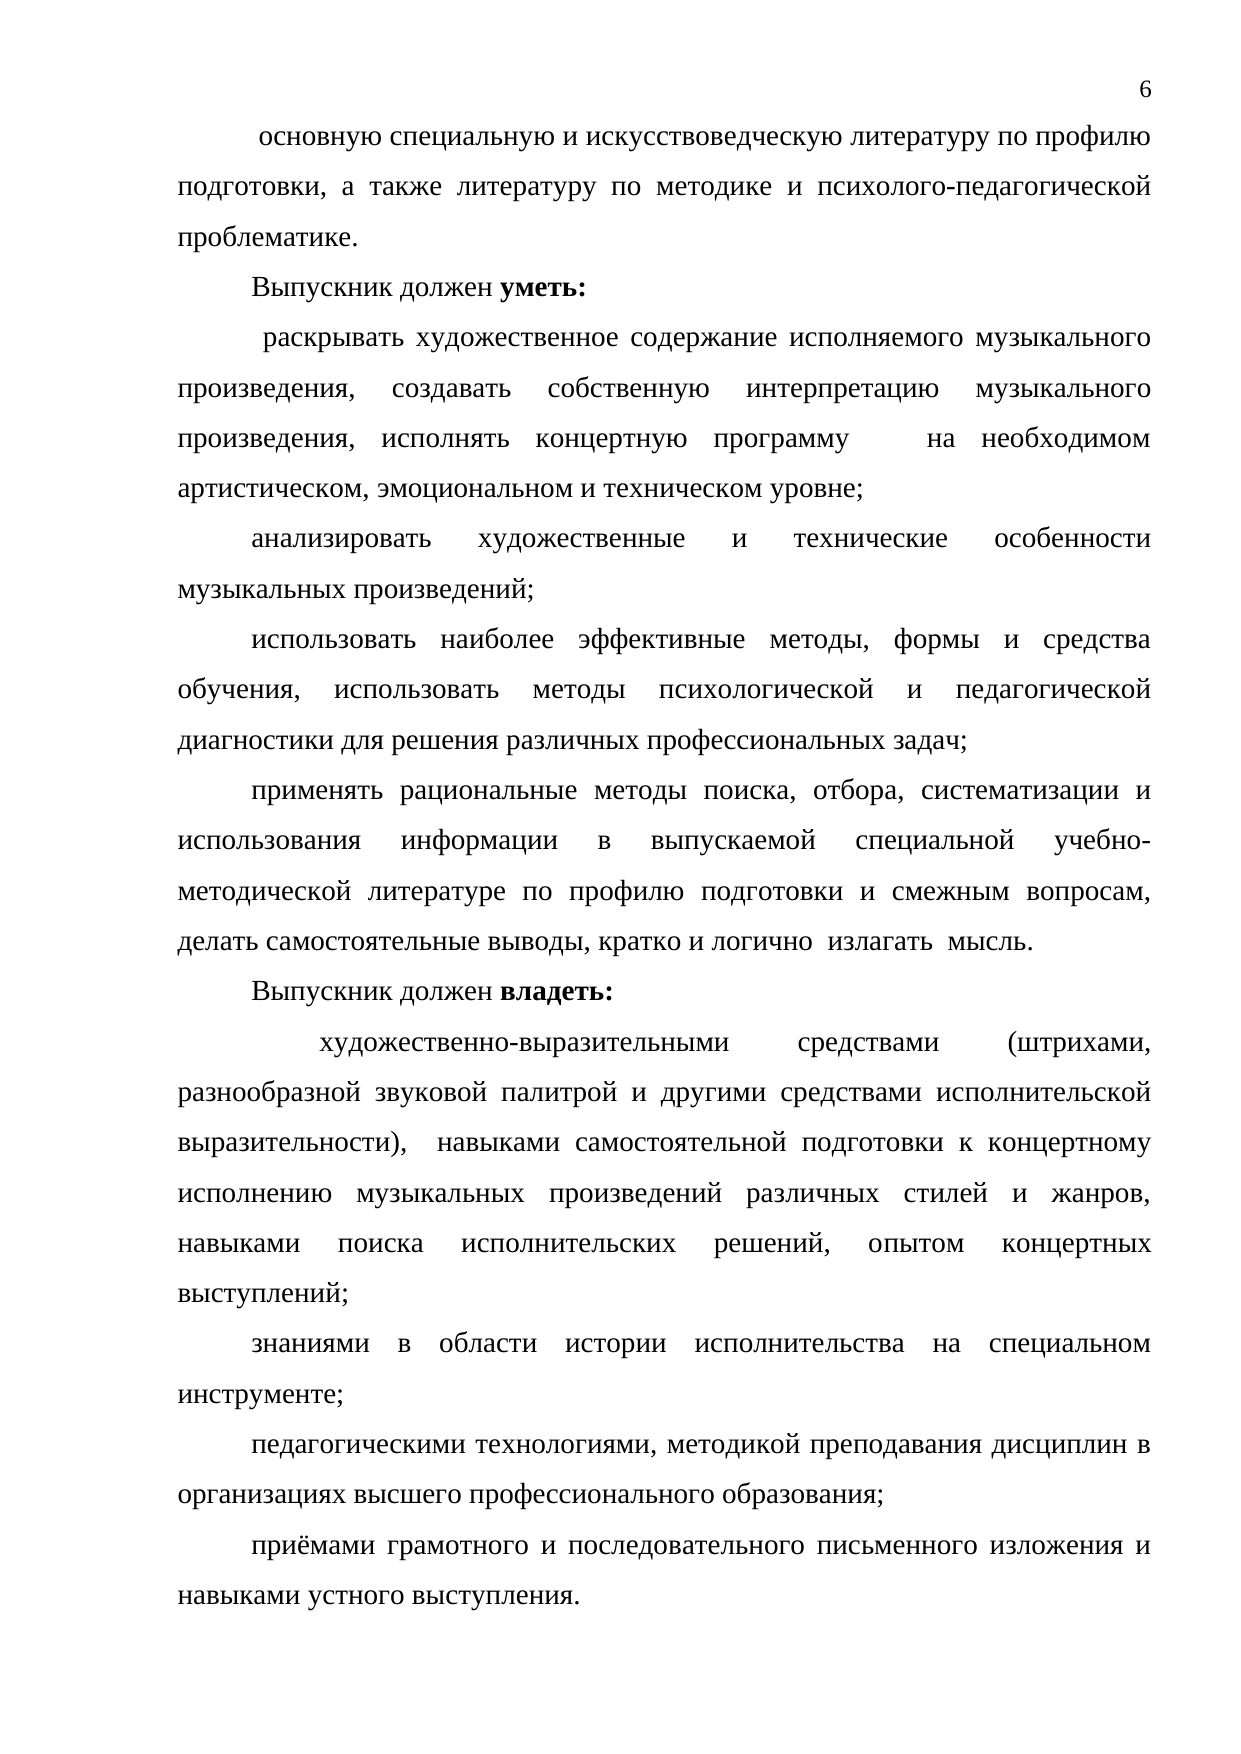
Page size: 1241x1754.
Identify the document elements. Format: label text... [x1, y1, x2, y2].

text педагогическими технологиями, методикой преподавания дисциплин в организациях высшего профессионального образования; [177, 1426, 1152, 1510]
text применять рациональные методы поиска, отбора, систематизации и использования информации в выпускаемой специальной учебно-методической литературе по профилю подготовки и смежным вопросам, делать самостоятельные выводы, кратко и логично излагать мысль. [177, 772, 1152, 957]
text основную специальную и искусствоведческую литературу по профилю подготовки, а также литературу по методике и психолого-педагогической проблематике. [177, 118, 1152, 252]
text раскрывать художественное содержание исполняемого музыкального произведения, создавать собственную интерпретацию музыкального произведения, исполнять концертную программу на необходимом артистическом, эмоциональном и техническом уровне; [177, 319, 1152, 504]
text использовать наиболее эффективные методы, формы и средства обучения, использовать методы психологической и педагогической диагностики для решения различных профессиональных задач; [177, 621, 1152, 755]
text художественно-выразительными средствами (штрихами, разнообразной звуковой палитрой и другими средствами исполнительской выразительности), навыками самостоятельной подготовки к концертному исполнению музыкальных произведений различных стилей и жанров, навыками поиска исполнительских решений, опытом концертных выступлений; [177, 1024, 1152, 1309]
text приёмами грамотного и последовательного письменного изложения и навыками устного выступления. [177, 1527, 1152, 1611]
text Выпускник должен владеть: [177, 973, 1152, 1007]
text Выпускник должен уметь: [177, 269, 1152, 303]
text знаниями в области истории исполнительства на специальном инструменте; [177, 1326, 1152, 1409]
text анализировать художественные и технические особенности музыкальных произведений; [177, 521, 1152, 604]
